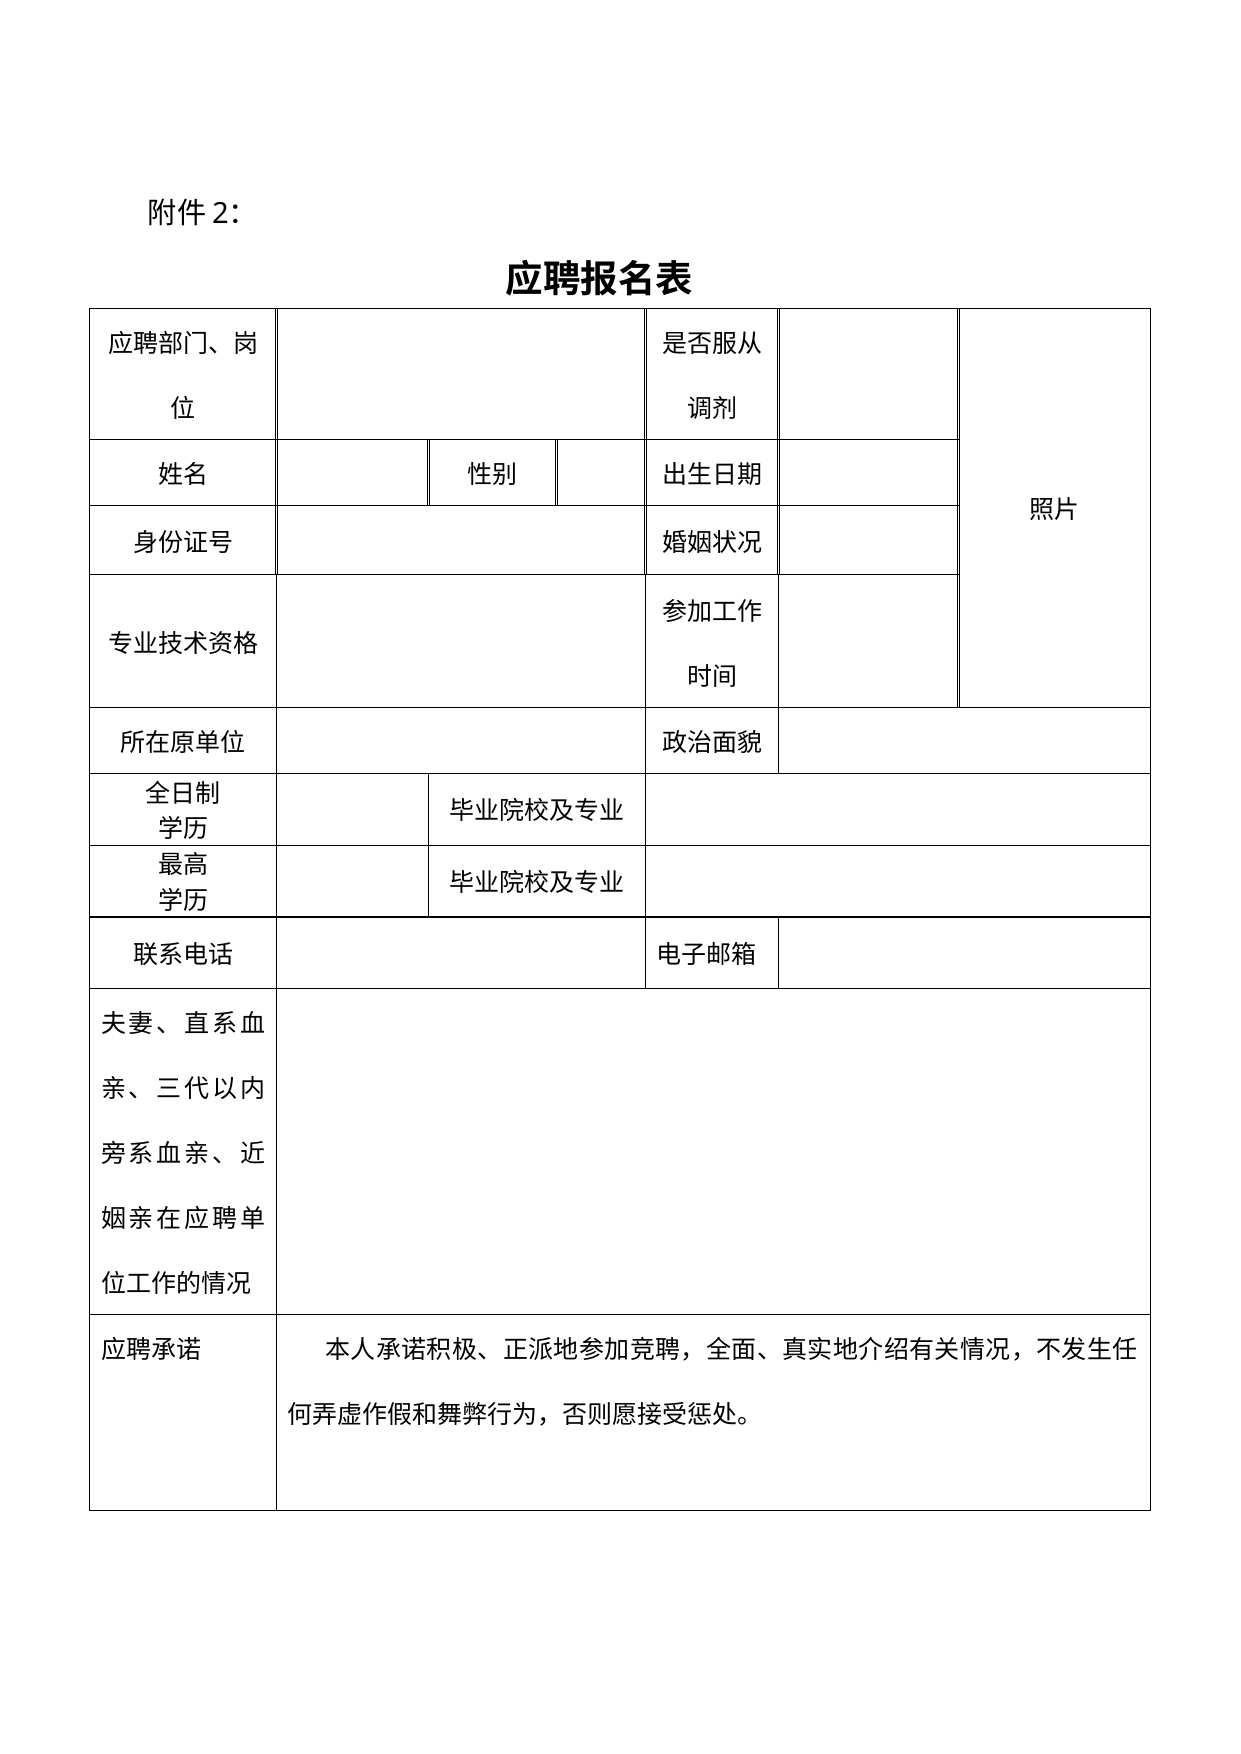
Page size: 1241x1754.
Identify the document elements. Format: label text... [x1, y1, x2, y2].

table_cell [780, 440, 957, 505]
table_cell 电子邮箱 [646, 918, 778, 988]
table_cell [277, 989, 1150, 1314]
table_cell [277, 774, 428, 844]
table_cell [277, 1315, 1150, 1510]
table_cell 夫妻、直系血亲、三代以内旁系血亲、近姻亲在应聘单位工作的情况 [90, 989, 276, 1314]
table_cell 参加工作时间 [646, 575, 778, 707]
table_cell [277, 708, 645, 773]
table_cell 毕业院校及专业 [429, 846, 645, 916]
table_cell 婚姻状况 [647, 506, 777, 573]
table_cell [779, 918, 1150, 988]
table_header [278, 309, 644, 439]
table_header 照片 [960, 309, 1150, 707]
table_cell 出生日期 [647, 440, 777, 505]
table_cell 性别 [430, 440, 555, 505]
table_cell 专业技术资格 [90, 575, 276, 707]
text 应聘报名表 [148, 243, 1092, 308]
table_cell [277, 575, 645, 707]
table_header 是否服从调剂 [647, 309, 777, 439]
table_cell [278, 506, 644, 573]
table_header [780, 309, 957, 439]
table_cell [558, 440, 644, 505]
table_cell [278, 440, 427, 505]
table_cell 应聘承诺 [90, 1315, 276, 1510]
table_cell [779, 708, 1150, 773]
table_cell 姓名 [90, 440, 275, 505]
table_cell 联系电话 [90, 918, 276, 988]
table_header 应聘部门、岗位 [90, 309, 275, 439]
table_cell 身份证号 [90, 506, 275, 573]
table_cell 政治面貌 [646, 708, 778, 773]
text 附件2： [148, 178, 1092, 243]
table_cell 所在原单位 [90, 708, 276, 773]
table_cell [780, 506, 957, 573]
table_cell 全日制 学历 [90, 774, 276, 844]
table_cell [646, 774, 1150, 844]
table_cell [277, 846, 428, 916]
table_cell [779, 575, 957, 707]
table_cell 最高 学历 [90, 846, 276, 916]
table_cell [646, 846, 1150, 916]
table_cell 毕业院校及专业 [429, 774, 645, 844]
table_cell [277, 918, 645, 988]
